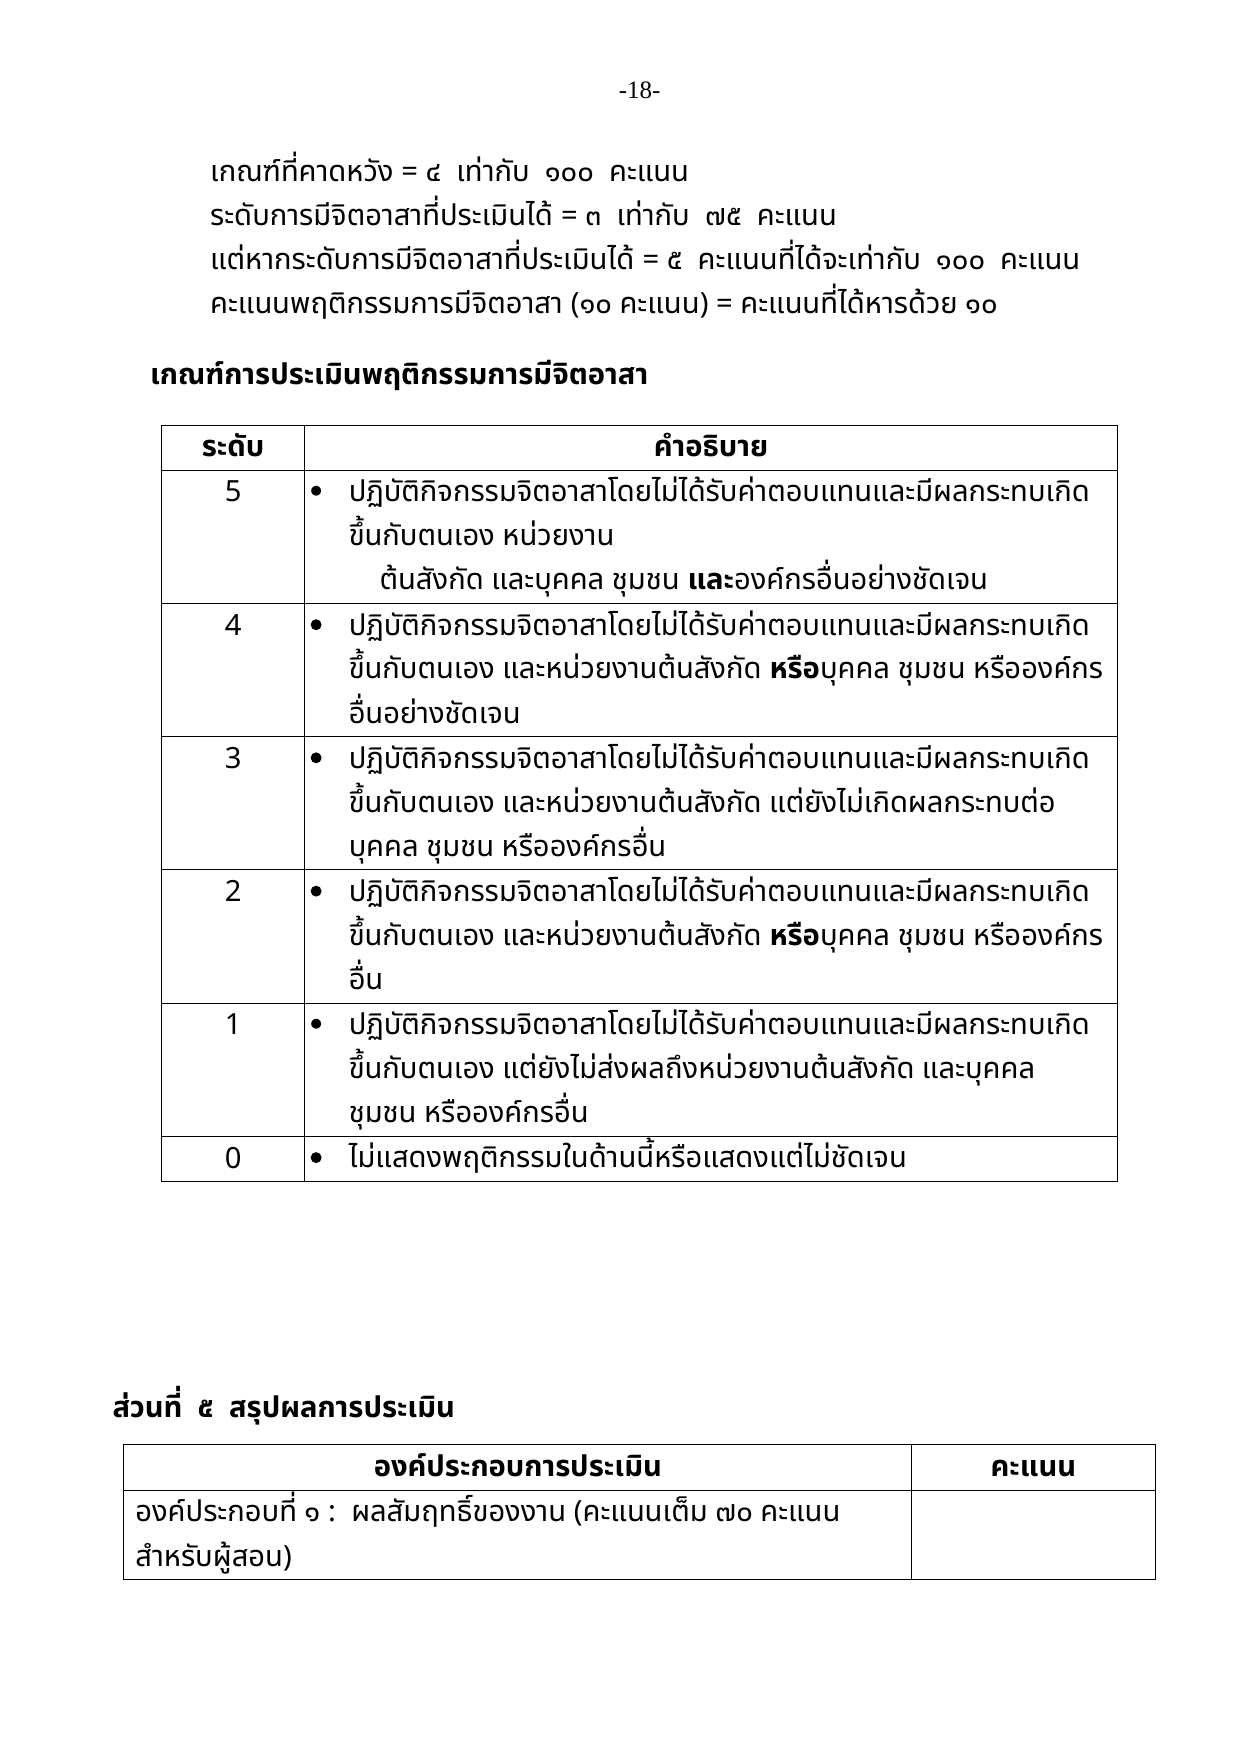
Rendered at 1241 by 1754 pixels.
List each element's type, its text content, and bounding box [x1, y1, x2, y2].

table_header คำอธิบาย [305, 426, 1117, 470]
table_cell ปฏิบัติกิจกรรมจิตอาสาโดยไม่ได้รับค่าตอบแทนและมีผลกระทบเกิดขึ้นกับตนเอง และหน่วยงานต้นสังกัด หรือบุคคล ชุมชน หรือองค์กรอื่น [305, 870, 1117, 1003]
text คะแนนพฤติกรรมการมีจิตอาสา (๑๐ คะแนน) = คะแนนที่ได้หารด้วย ๑๐ [112, 283, 1090, 327]
text ส่วนที่ ๕ สรุปผลการประเมิน [112, 1386, 1090, 1430]
table_cell ปฏิบัติกิจกรรมจิตอาสาโดยไม่ได้รับค่าตอบแทนและมีผลกระทบเกิดขึ้นกับตนเอง และหน่วยงานต้นสังกัด แต่ยังไม่เกิดผลกระทบต่อบุคคล ชุมชน หรือองค์กรอื่น [305, 737, 1117, 869]
text ระดับการมีจิตอาสาที่ประเมินได้ = ๓ เท่ากับ ๗๕ คะแนน [112, 194, 1090, 238]
table_header คะแนน [912, 1445, 1155, 1489]
table_cell ปฏิบัติกิจกรรมจิตอาสาโดยไม่ได้รับค่าตอบแทนและมีผลกระทบเกิดขึ้นกับตนเอง แต่ยังไม่ส่งผลถึงหน่วยงานต้นสังกัด และบุคคล ชุมชน หรือองค์กรอื่น [305, 1004, 1117, 1136]
text แต่หากระดับการมีจิตอาสาที่ประเมินได้ = ๕ คะแนนที่ได้จะเท่ากับ ๑๐๐ คะแนน [112, 238, 1090, 283]
table_cell ไม่แสดงพฤติกรรมในด้านนี้หรือแสดงแต่ไม่ชัดเจน [305, 1137, 1117, 1181]
text เกณฑ์ที่คาดหวัง = ๔ เท่ากับ ๑๐๐ คะแนน [112, 150, 1090, 194]
table_cell 4 [162, 604, 304, 736]
table_cell 1 [162, 1004, 304, 1136]
table_cell ปฏิบัติกิจกรรมจิตอาสาโดยไม่ได้รับค่าตอบแทนและมีผลกระทบเกิดขึ้นกับตนเอง และหน่วยงานต้นสังกัด หรือบุคคล ชุมชน หรือองค์กรอื่นอย่างชัดเจน [305, 604, 1117, 736]
table_cell [912, 1491, 1155, 1579]
table_cell ปฏิบัติกิจกรรมจิตอาสาโดยไม่ได้รับค่าตอบแทนและมีผลกระทบเกิดขึ้นกับตนเอง หน่วยงาน ต้นสังกัด และบุคคล ชุมชน และองค์กรอื่นอย่างชัดเจน [305, 471, 1117, 603]
table_cell 3 [162, 737, 304, 869]
table_header องค์ประกอบการประเมิน [124, 1445, 911, 1489]
text เกณฑ์การประเมินพฤติกรรมการมีจิตอาสา [150, 353, 1090, 397]
table_cell 5 [162, 471, 304, 603]
table_cell องค์ประกอบที่ ๑ : ผลสัมฤทธิ์ของงาน (คะแนนเต็ม ๗๐ คะแนน สำหรับผู้สอน) [124, 1491, 911, 1579]
table_header ระดับ [162, 426, 304, 470]
table_cell 2 [162, 870, 304, 1003]
table_cell 0 [162, 1137, 304, 1181]
